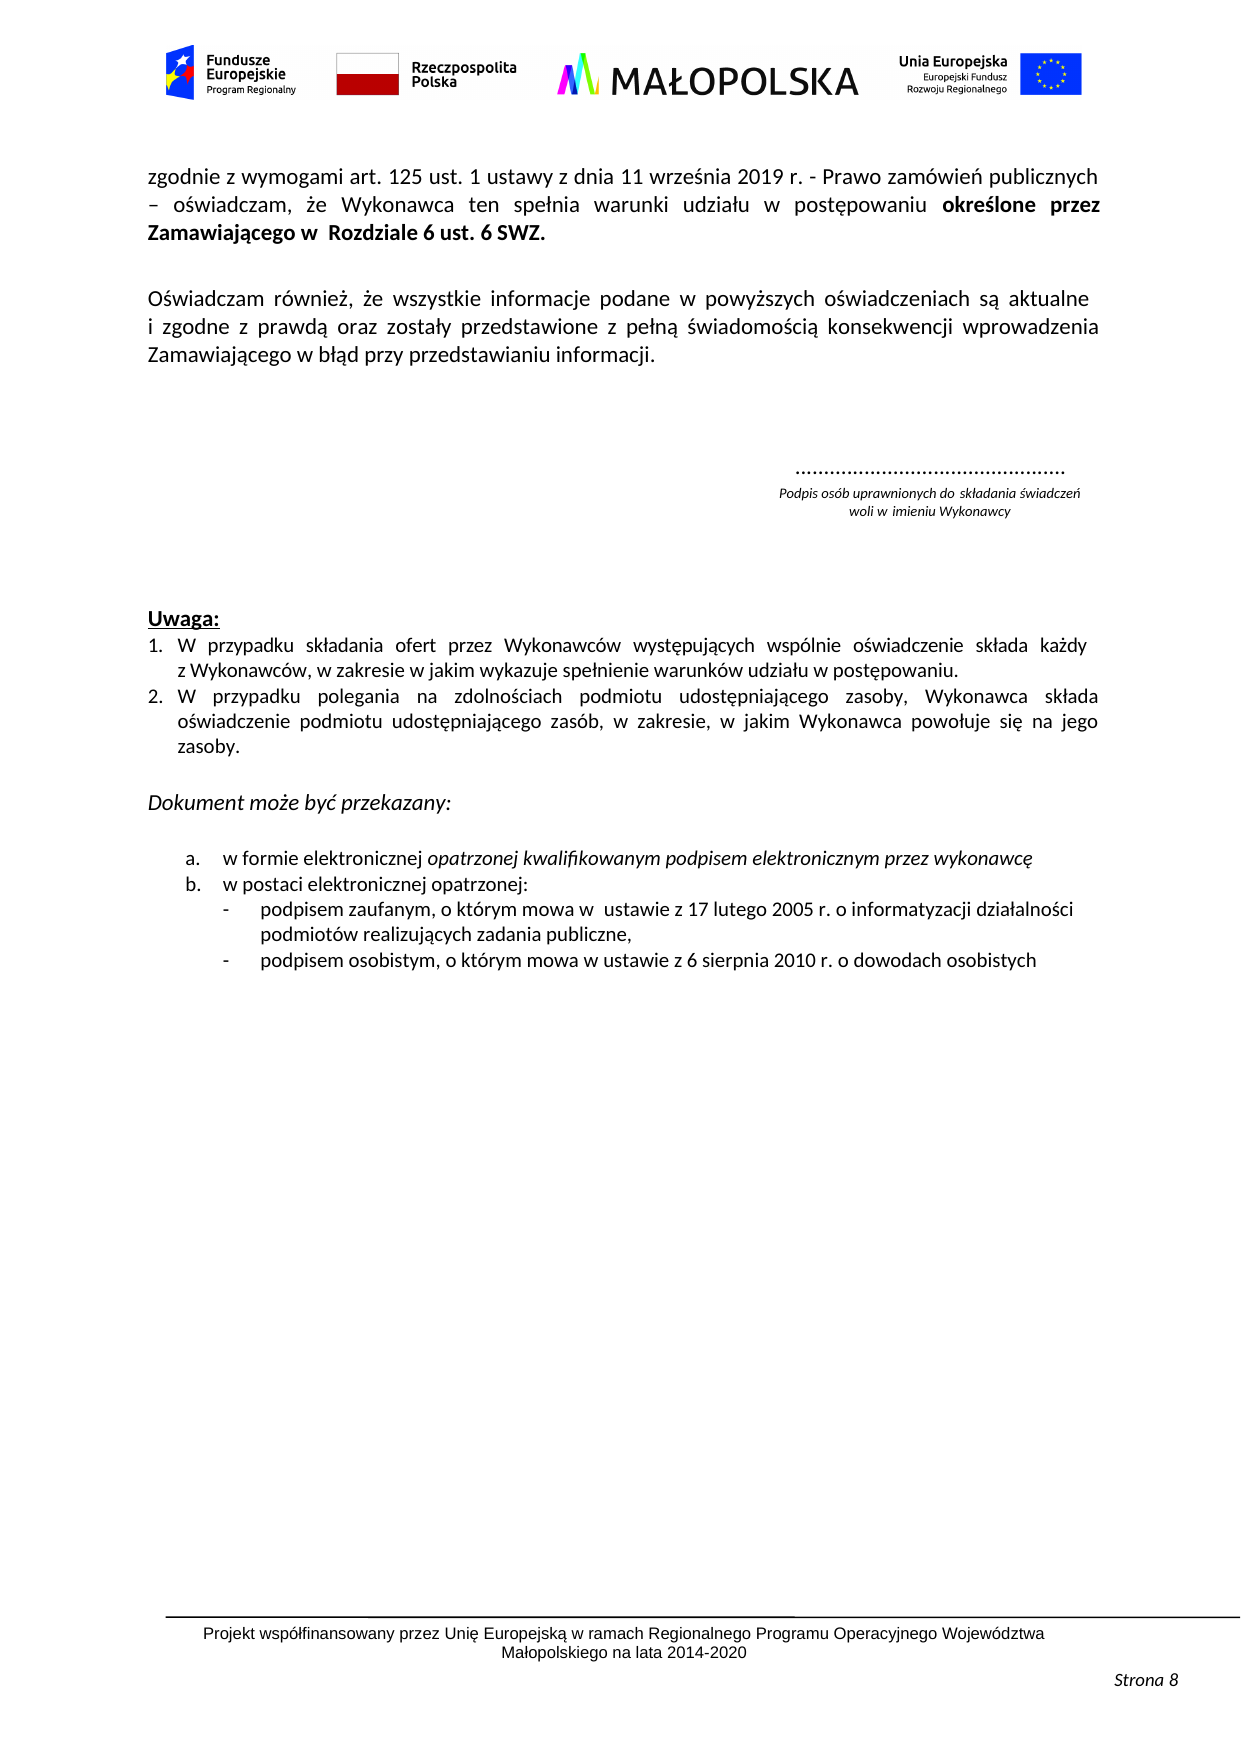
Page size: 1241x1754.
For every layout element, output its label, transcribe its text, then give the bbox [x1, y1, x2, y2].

text Uwaga: [148, 604, 1100, 632]
list podpisem osobistym, o którym mowa w ustawie z 6 sierpnia 2010 r. o dowodach osobistych [223, 947, 1100, 972]
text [148, 162, 1100, 246]
text ............................................... [768, 452, 1093, 480]
text Podpis osób uprawnionych do składania świadczeń woli w imieniu Wykonawcy [768, 484, 1093, 520]
text Oświadczam również, że wszystkie informacje podane w powyższych oświadczeniach są aktualne i zgodne z prawdą oraz zostały przedstawione z pełną świadomością konsekwencji wprowadzenia Zamawiającego w błąd przy przedstawianiu informacji. [148, 284, 1100, 368]
picture [166, 45, 1082, 100]
list w formie elektronicznej opatrzonej kwalifikowanym podpisem elektronicznym przez wykonawcę [185, 845, 1100, 871]
list W przypadku polegania na zdolnościach podmiotu udostępniającego zasoby, Wykonawca składa oświadczenie podmiotu udostępniającego zasób, w zakresie, w jakim Wykonawca powołuje się na jego zasoby. [148, 683, 1100, 759]
list podpisem zaufanym, o którym mowa w ustawie z 17 lutego 2005 r. o informatyzacji działalności podmiotów realizujących zadania publiczne, [223, 896, 1100, 947]
text Dokument może być przekazany: [148, 788, 1100, 816]
list W przypadku składania ofert przez Wykonawców występujących wspólnie oświadczenie składa każdy z Wykonawców, w zakresie w jakim wykazuje spełnienie warunków udziału w postępowaniu. [148, 632, 1100, 683]
list w postaci elektronicznej opatrzonej: [185, 871, 1100, 896]
